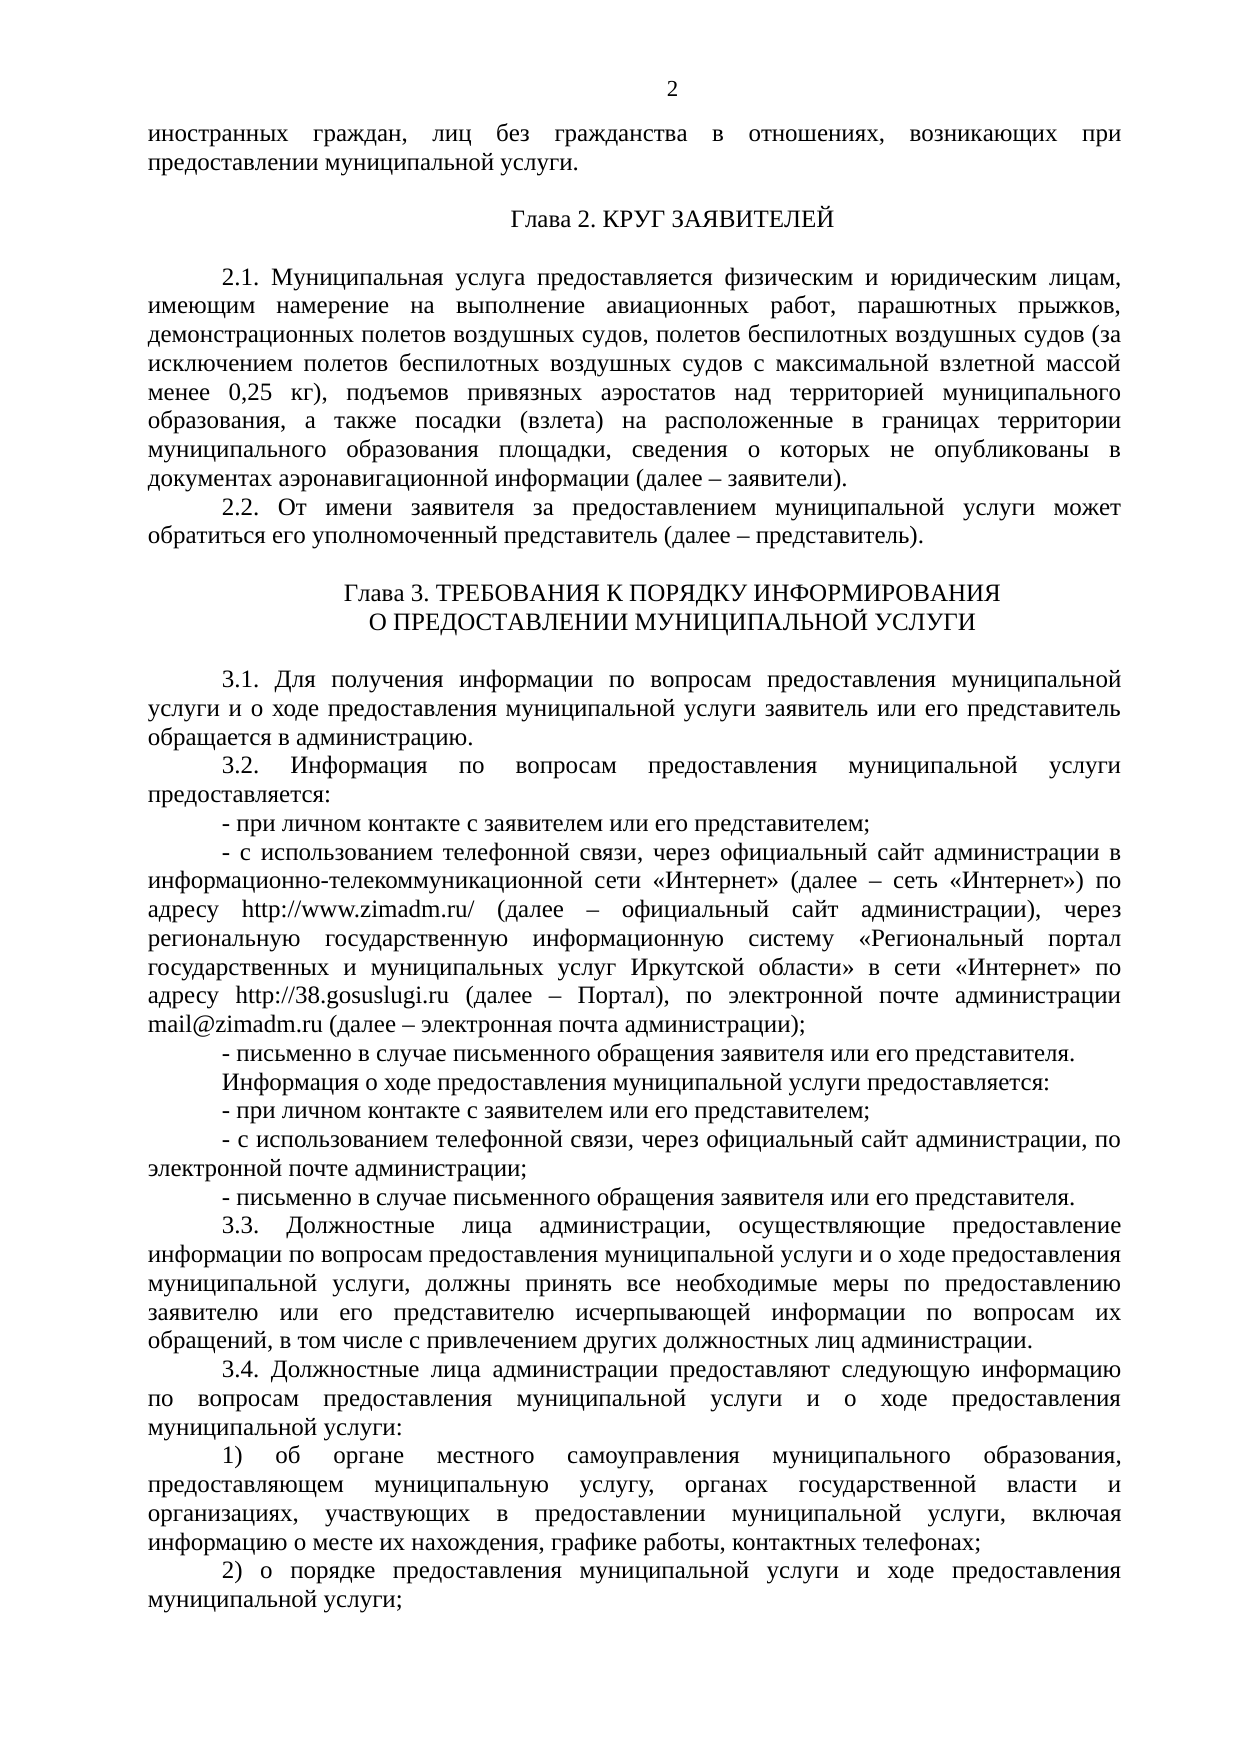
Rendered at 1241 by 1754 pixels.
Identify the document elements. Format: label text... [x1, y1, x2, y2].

text - с использованием телефонной связи, через официальный сайт администрации, по электронной почте администрации; [148, 1124, 1122, 1182]
text 2) о порядке предоставления муниципальной услуги и ходе предоставления муниципальной услуги; [148, 1556, 1122, 1613]
text - с использованием телефонной связи, через официальный сайт администрации в информационно-телекоммуникационной сети «Интернет» (далее – сеть «Интернет») по адресу http://www.zimadm.ru/ (далее – официальный сайт администрации), через региональную государственную информационную систему «Региональный портал государственных и муниципальных услуг Иркутской области» в сети «Интернет» по адресу http://38.gosuslugi.ru (далее – Портал), по электронной почте администрации mail@zimadm.ru (далее – электронная почта администрации); [148, 837, 1122, 1038]
text 2.2. От имени заявителя за предоставлением муниципальной услуги может обратиться его уполномоченный представитель (далее – представитель). [148, 492, 1122, 549]
text - письменно в случае письменного обращения заявителя или его представителя. [148, 1182, 1122, 1211]
text 3.2. Информация по вопросам предоставления муниципальной услуги предоставляется: [148, 751, 1122, 808]
text 3.4. Должностные лица администрации предоставляют следующую информацию по вопросам предоставления муниципальной услуги и о ходе предоставления муниципальной услуги: [148, 1354, 1122, 1441]
text Информация о ходе предоставления муниципальной услуги предоставляется: [148, 1067, 1122, 1096]
text 3.1. Для получения информации по вопросам предоставления муниципальной услуги и о ходе предоставления муниципальной услуги заявитель или его представитель обращается в администрацию. [148, 664, 1122, 751]
text Глава 2. КРУГ ЗАЯВИТЕЛЕЙ [148, 204, 1122, 233]
text 1) об органе местного самоуправления муниципального образования, предоставляющем муниципальную услугу, органах государственной власти и организациях, участвующих в предоставлении муниципальной услуги, включая информацию о месте их нахождения, графике работы, контактных телефонах; [148, 1441, 1122, 1556]
text О ПРЕДОСТАВЛЕНИИ МУНИЦИПАЛЬНОЙ УСЛУГИ [148, 607, 1122, 636]
text - при личном контакте с заявителем или его представителем; [148, 808, 1122, 837]
text Глава 3. ТРЕБОВАНИЯ К ПОРЯДКУ ИНФОРМИРОВАНИЯ [148, 578, 1122, 607]
text 2.1. Муниципальная услуга предоставляется физическим и юридическим лицам, имеющим намерение на выполнение авиационных работ, парашютных прыжков, демонстрационных полетов воздушных судов, полетов беспилотных воздушных судов (за исключением полетов беспилотных воздушных судов с максимальной взлетной массой менее 0,25 кг), подъемов привязных аэростатов над территорией муниципального образования, а также посадки (взлета) на расположенные в границах территории муниципального образования площадки, сведения о которых не опубликованы в документах аэронавигационной информации (далее – заявители). [148, 262, 1122, 492]
text 3.3. Должностные лица администрации, осуществляющие предоставление информации по вопросам предоставления муниципальной услуги и о ходе предоставления муниципальной услуги, должны принять все необходимые меры по предоставлению заявителю или его представителю исчерпывающей информации по вопросам их обращений, в том числе с привлечением других должностных лиц администрации. [148, 1211, 1122, 1354]
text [148, 118, 1122, 176]
text - письменно в случае письменного обращения заявителя или его представителя. [148, 1038, 1122, 1067]
text - при личном контакте с заявителем или его представителем; [148, 1096, 1122, 1124]
